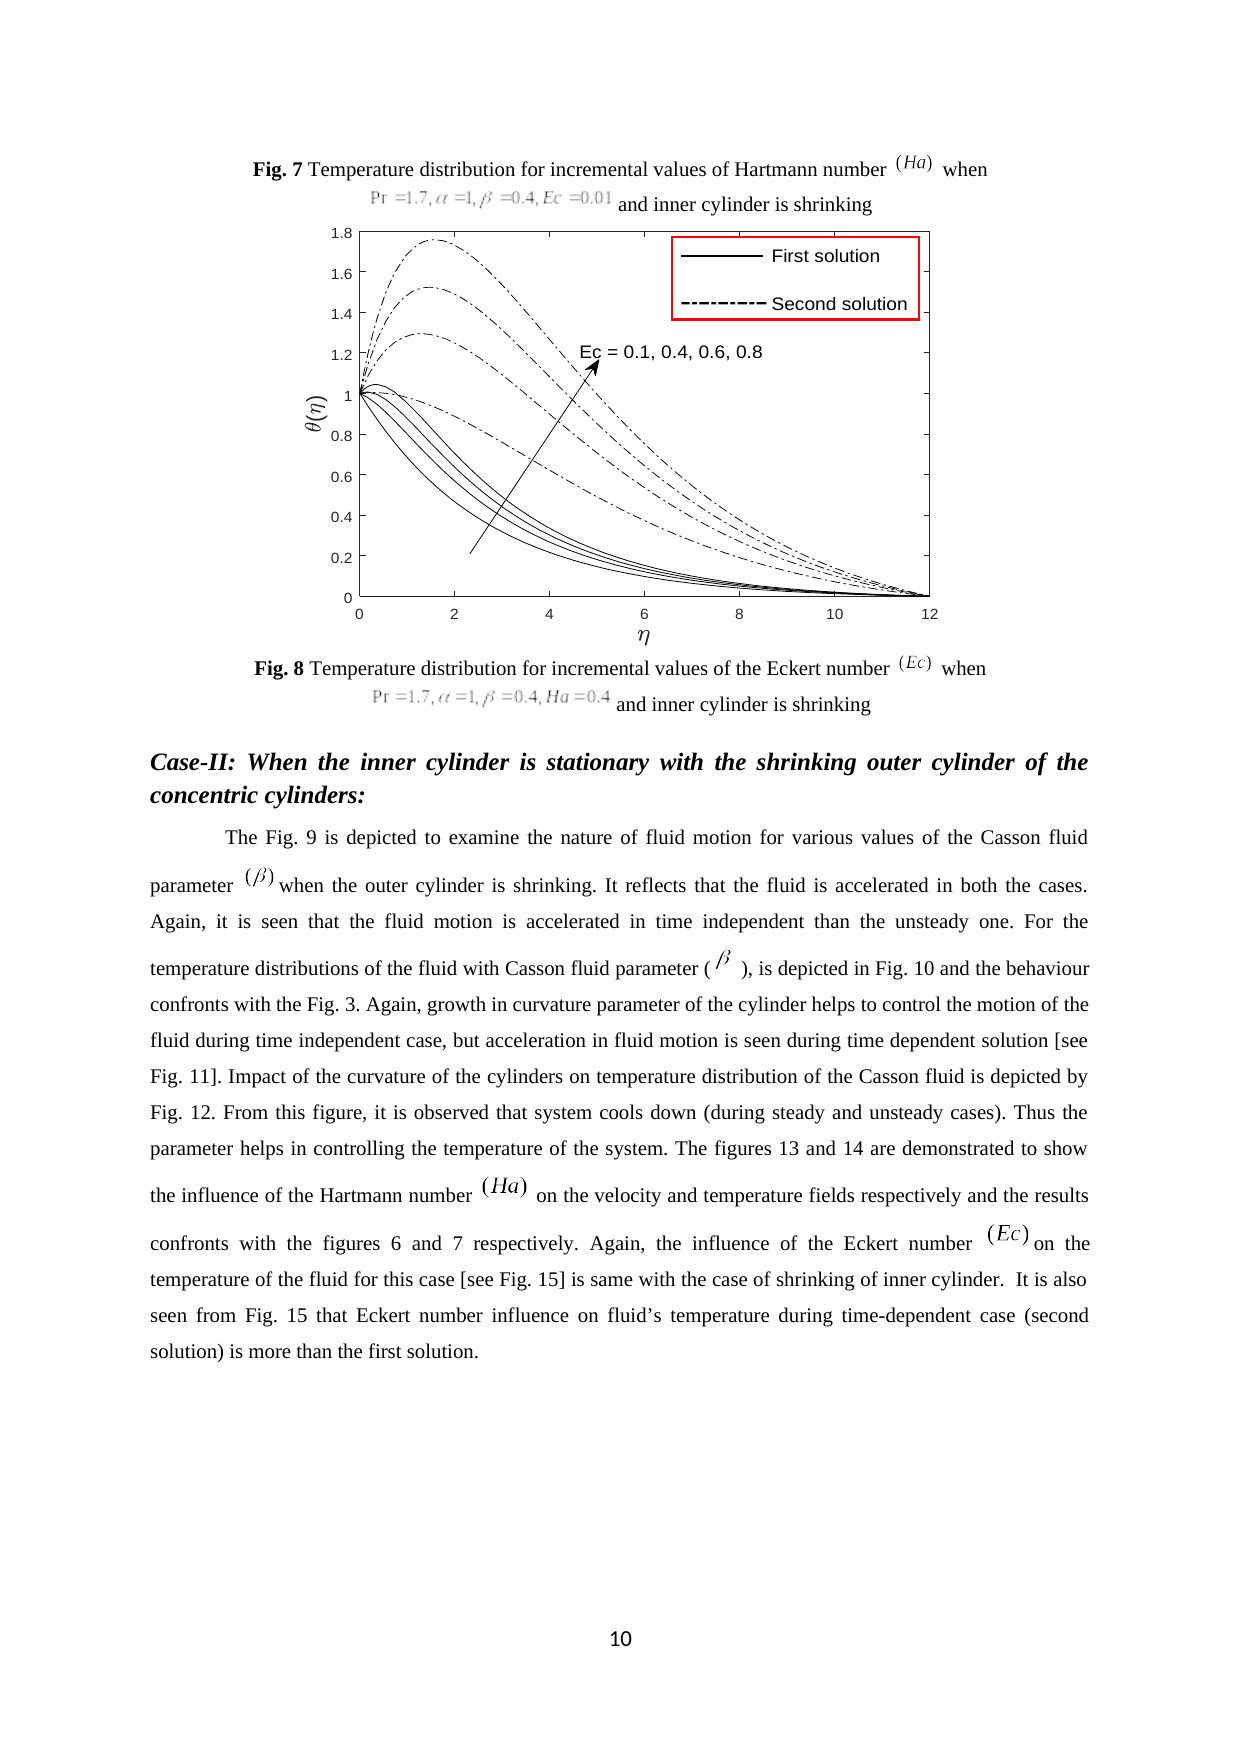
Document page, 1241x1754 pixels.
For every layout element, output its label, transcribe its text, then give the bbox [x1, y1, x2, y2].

text Fig. 7 Temperature distribution for incremental values of Hartmann number when and inner cylinder is shrinking [150, 150, 1090, 216]
text Case-II: When the inner cylinder is stationary with the shrinking outer cylinder of the concentric cylinders: [150, 747, 1090, 808]
text The Fig. 9 is depicted to examine the nature of fluid motion for various values of the Casson fluid parameter when the outer cylinder is shrinking. It reflects that the fluid is accelerated in both the cases. Again, it is seen that the fluid motion is accelerated in time independent than the unsteady one. For the temperature distributions of the fluid with Casson fluid parameter ( ), is depicted in Fig. 10 and the behaviour confronts with the Fig. 3. Again, growth in curvature parameter of the cylinder helps to control the motion of the fluid during time independent case, but acceleration in fluid motion is seen during time dependent solution [see Fig. 11]. Impact of the curvature of the cylinders on temperature distribution of the Casson fluid is depicted by Fig. 12. From this figure, it is observed that system cools down (during steady and unsteady cases). Thus the parameter helps in controlling the temperature of the system. The figures 13 and 14 are demonstrated to show the influence of the Hartmann number on the velocity and temperature fields respectively and the results confronts with the figures 6 and 7 respectively. Again, the influence of the Eckert number on the temperature of the fluid for this case [see Fig. 15] is same with the case of shrinking of inner cylinder. It is also seen from Fig. 15 that Eckert number influence on fluid’s temperature during time-dependent case (second solution) is more than the first solution. [150, 825, 1090, 1363]
text Fig. 8 Temperature distribution for incremental values of the Eckert number when and inner cylinder is shrinking [150, 649, 1090, 716]
